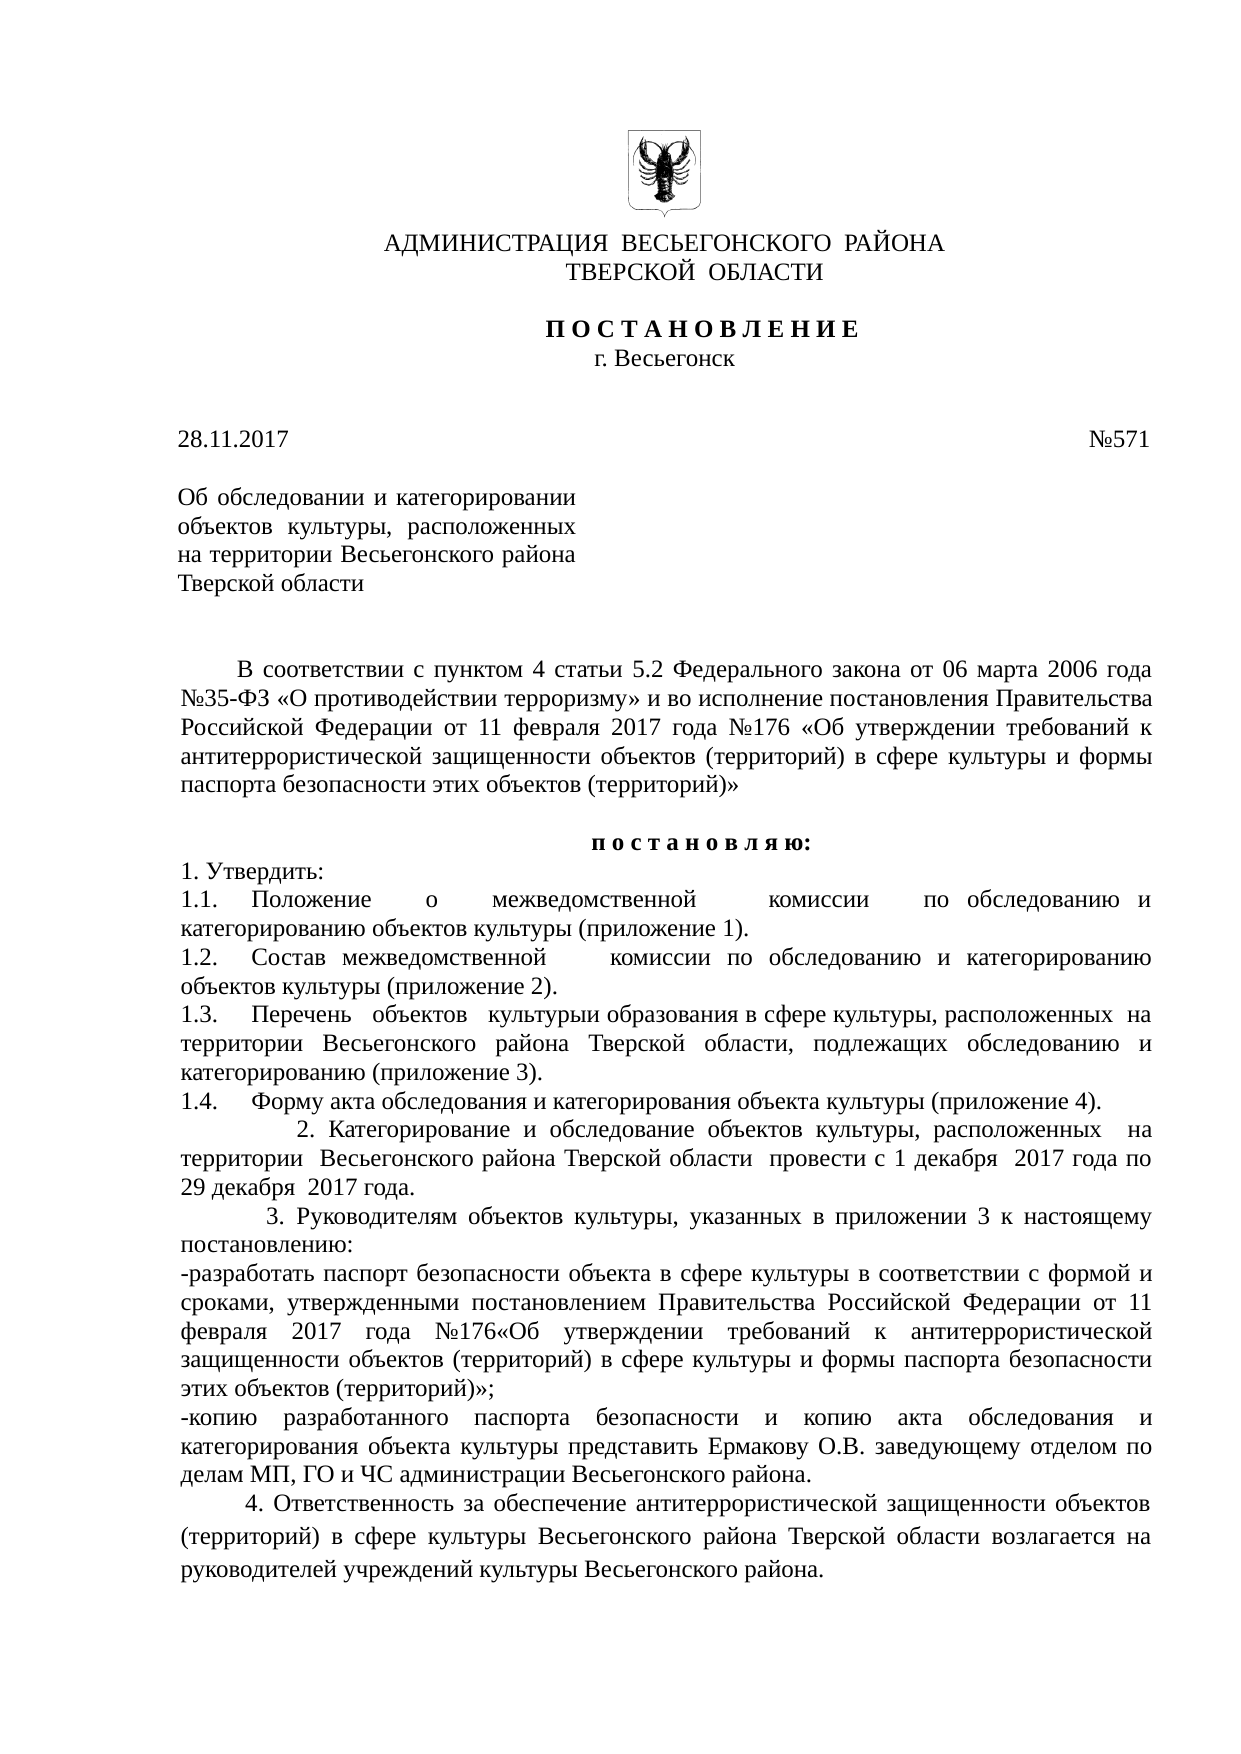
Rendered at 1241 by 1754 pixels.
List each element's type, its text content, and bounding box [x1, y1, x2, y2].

text 4. Ответственность за обеспечение антитеррористической защищенности объектов (территорий) в сфере культуры Весьегонского района Тверской области возлагается на руководителей учреждений культуры Весьегонского района. [180, 1488, 1152, 1583]
text г. Весьегонск [177, 343, 1152, 372]
list Состав межведомственной комиссии по обследованию и категорированию объектов культуры (приложение 2). [180, 942, 1153, 999]
text 3. Руководителям объектов культуры, указанных в приложении 3 к настоящему постановлению: [180, 1201, 1153, 1258]
subtitle П О С Т А Н О В Л Е Н И Е [177, 314, 1152, 343]
table_header Об обследовании и категорировании объектов культуры, расположенных на территории Весьегонского района Тверской области [166, 482, 1140, 597]
subtitle 28.11.2017 №571 [177, 424, 1152, 453]
list Перечень объектов культурыи образования в сфере культуры, расположенных на территории Весьегонского района Тверской области, подлежащих обследованию и категорированию (приложение 3). [180, 999, 1153, 1086]
list Положение о межведомственной комиссии по обследованию и категорированию объектов культуры (приложение 1). [180, 884, 1153, 942]
text 2. Категорирование и обследование объектов культуры, расположенных на территории Весьегонского района Тверской области провести с 1 декабря 2017 года по 29 декабря 2017 года. [180, 1114, 1153, 1201]
picture [626, 128, 703, 218]
list Форму акта обследования и категорирования объекта культуры (приложение 4). [180, 1086, 1153, 1114]
text -копию разработанного паспорта безопасности и копию акта обследования и категорирования объекта культуры представить Ермакову О.В. заведующему отделом по делам МП, ГО и ЧС администрации Весьегонского района. [180, 1402, 1153, 1488]
subtitle ТВЕРСКОЙ ОБЛАСТИ [177, 257, 1152, 286]
text 1. Утвердить: [180, 856, 1153, 884]
text АДМИНИСТРАЦИЯ ВЕСЬЕГОНСКОГО РАЙОНА [177, 228, 1152, 257]
text п о с т а н о в л я ю: [177, 827, 1152, 856]
text -разработать паспорт безопасности объекта в сфере культуры в соответствии с формой и сроками, утвержденными постановлением Правительства Российской Федерации от 11 февраля 2017 года №176«Об утверждении требований к антитеррористической защищенности объектов (территорий) в сфере культуры и формы паспорта безопасности этих объектов (территорий)»; [180, 1258, 1153, 1402]
text В соответствии с пунктом 4 статьи 5.2 Федерального закона от 06 марта 2006 года №35-ФЗ «О противодействии терроризму» и во исполнение постановления Правительства Российской Федерации от 11 февраля 2017 года №176 «Об утверждении требований к антитеррористической защищенности объектов (территорий) в сфере культуры и формы паспорта безопасности этих объектов (территорий)» [180, 654, 1153, 798]
